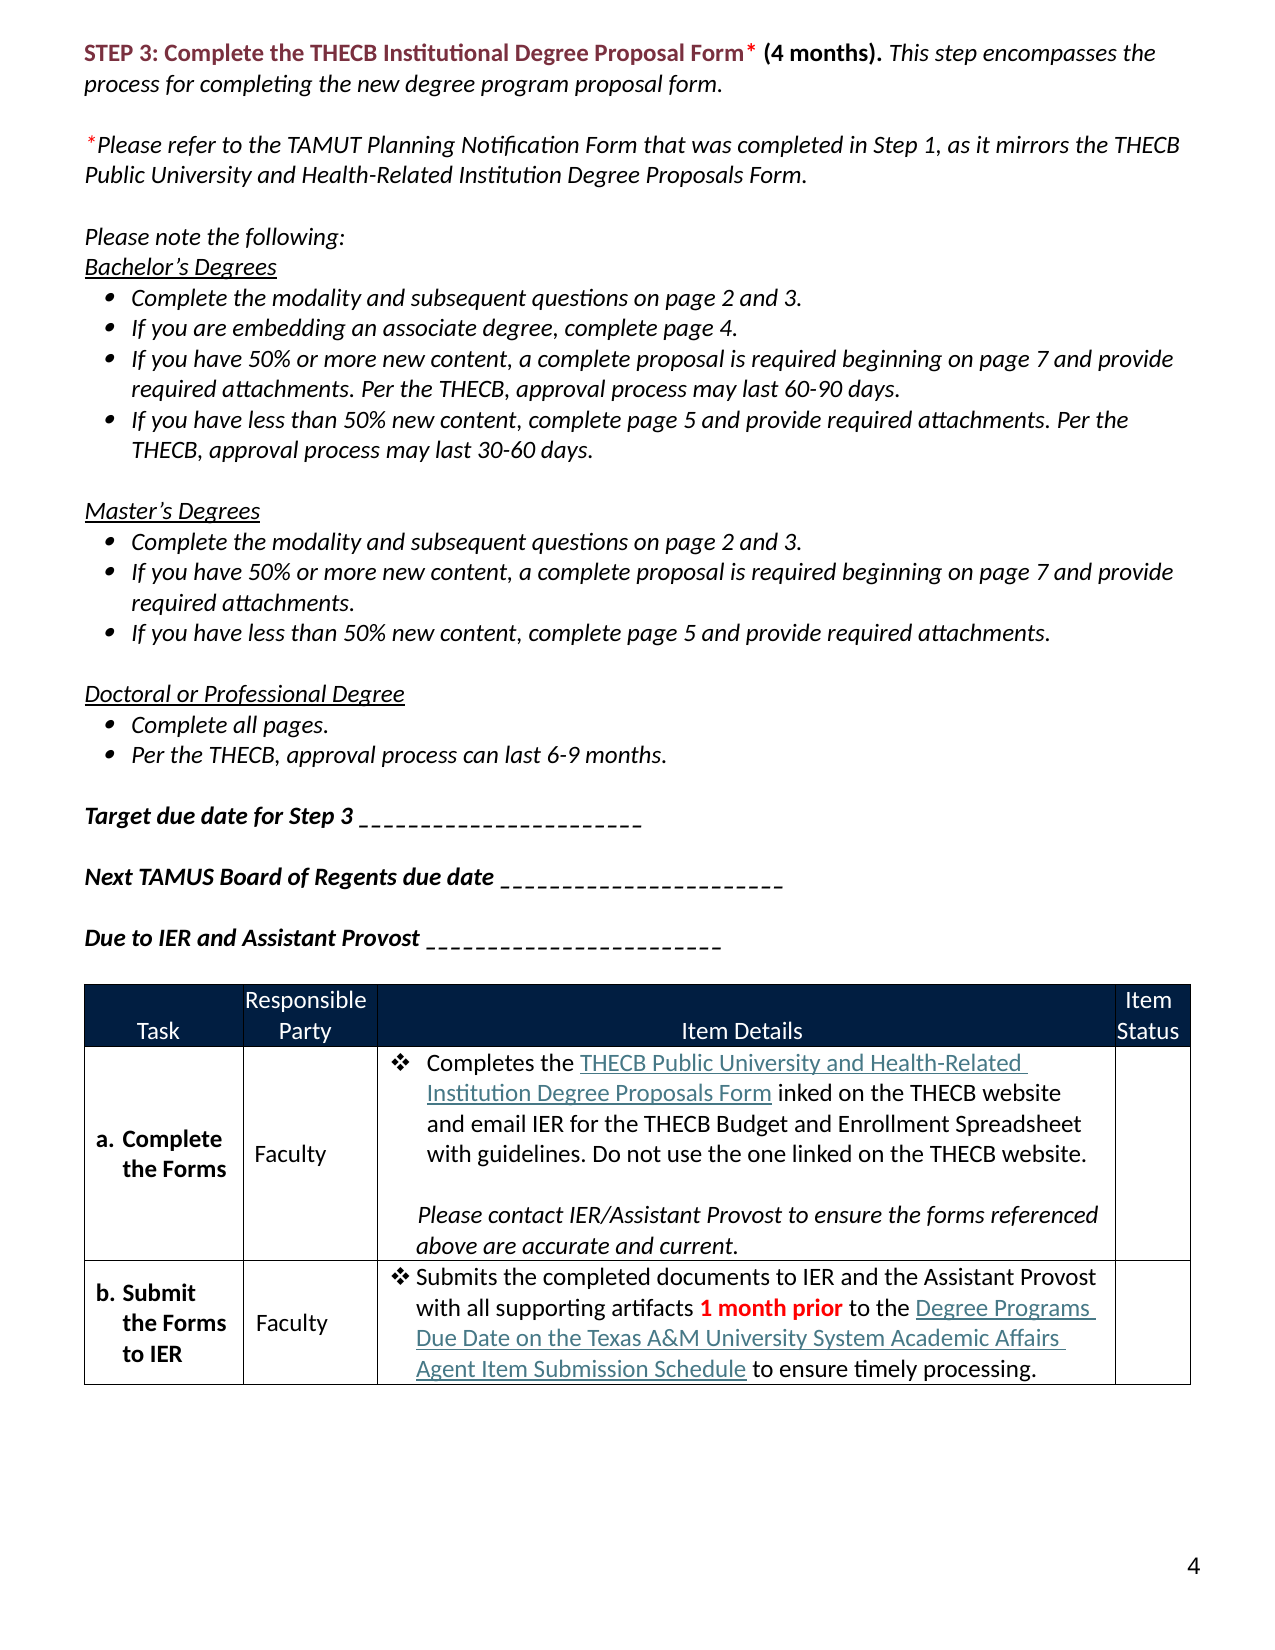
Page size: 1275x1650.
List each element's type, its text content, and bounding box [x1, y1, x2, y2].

list Complete the modality and subsequent questions on page 2 and 3. [103, 526, 1200, 556]
list STEP 3: Complete the THECB Institutional Degree Proposal Form* (4 months). This step encompasses the process for completing the new degree program proposal form. [84, 37, 1200, 98]
list Target due date for Step 3 _______________________ [84, 801, 1200, 831]
table_cell [1116, 1261, 1190, 1383]
list If you have less than 50% new content, complete page 5 and provide required attachments. Per the THECB, approval process may last 30-60 days. [103, 404, 1200, 465]
list If you are embedding an associate degree, complete page 4. [103, 312, 1200, 343]
list Next TAMUS Board of Regents due date _______________________ [84, 862, 1200, 892]
list If you have less than 50% new content, complete page 5 and provide required attachments. [103, 617, 1200, 648]
list Per the THECB, approval process can last 6-9 months. [103, 739, 1200, 770]
table_header Responsible Party [244, 985, 377, 1046]
table_cell Faculty [244, 1047, 377, 1260]
text Doctoral or Professional Degree [37, 678, 1200, 709]
list Complete the modality and subsequent questions on page 2 and 3. [103, 282, 1200, 312]
table_cell Faculty [244, 1261, 377, 1383]
list Due to IER and Assistant Provost ________________________ [84, 923, 1200, 953]
table_cell Submit the Forms to IER [85, 1261, 243, 1383]
table_header Task [85, 985, 243, 1046]
table_cell Complete the Forms [85, 1047, 243, 1260]
table_header Item Details [378, 985, 1115, 1046]
table_cell Submits the completed documents to IER and the Assistant Provost with all supporting artifacts 1 month prior to the Degree Programs Due Date on the Texas A&M University System Academic Affairs Agent Item Submission Schedule to ensure timely processing. [378, 1261, 1115, 1383]
table_cell [1116, 1047, 1190, 1260]
list If you have 50% or more new content, a complete proposal is required beginning on page 7 and provide required attachments. [103, 556, 1200, 617]
list Complete all pages. [103, 709, 1200, 739]
table_cell Completes the THECB Public University and Health-Related Institution Degree Proposals Form inked on the THECB website and email IER for the THECB Budget and Enrollment Spreadsheet with guidelines. Do not use the one linked on the THECB website. Please contact IER/Assistant Provost to ensure the forms referenced above are accurate and current. [378, 1047, 1115, 1260]
list Bachelor’s Degrees [84, 251, 1200, 282]
table_header Item Status [1116, 985, 1190, 1046]
list *Please refer to the TAMUT Planning Notification Form that was completed in Step 1, as it mirrors the THECB Public University and Health-Related Institution Degree Proposals Form. [84, 129, 1200, 190]
list If you have 50% or more new content, a complete proposal is required beginning on page 7 and provide required attachments. Per the THECB, approval process may last 60-90 days. [103, 343, 1200, 404]
text Master’s Degrees [37, 495, 1200, 526]
list Please note the following: [84, 221, 1200, 251]
